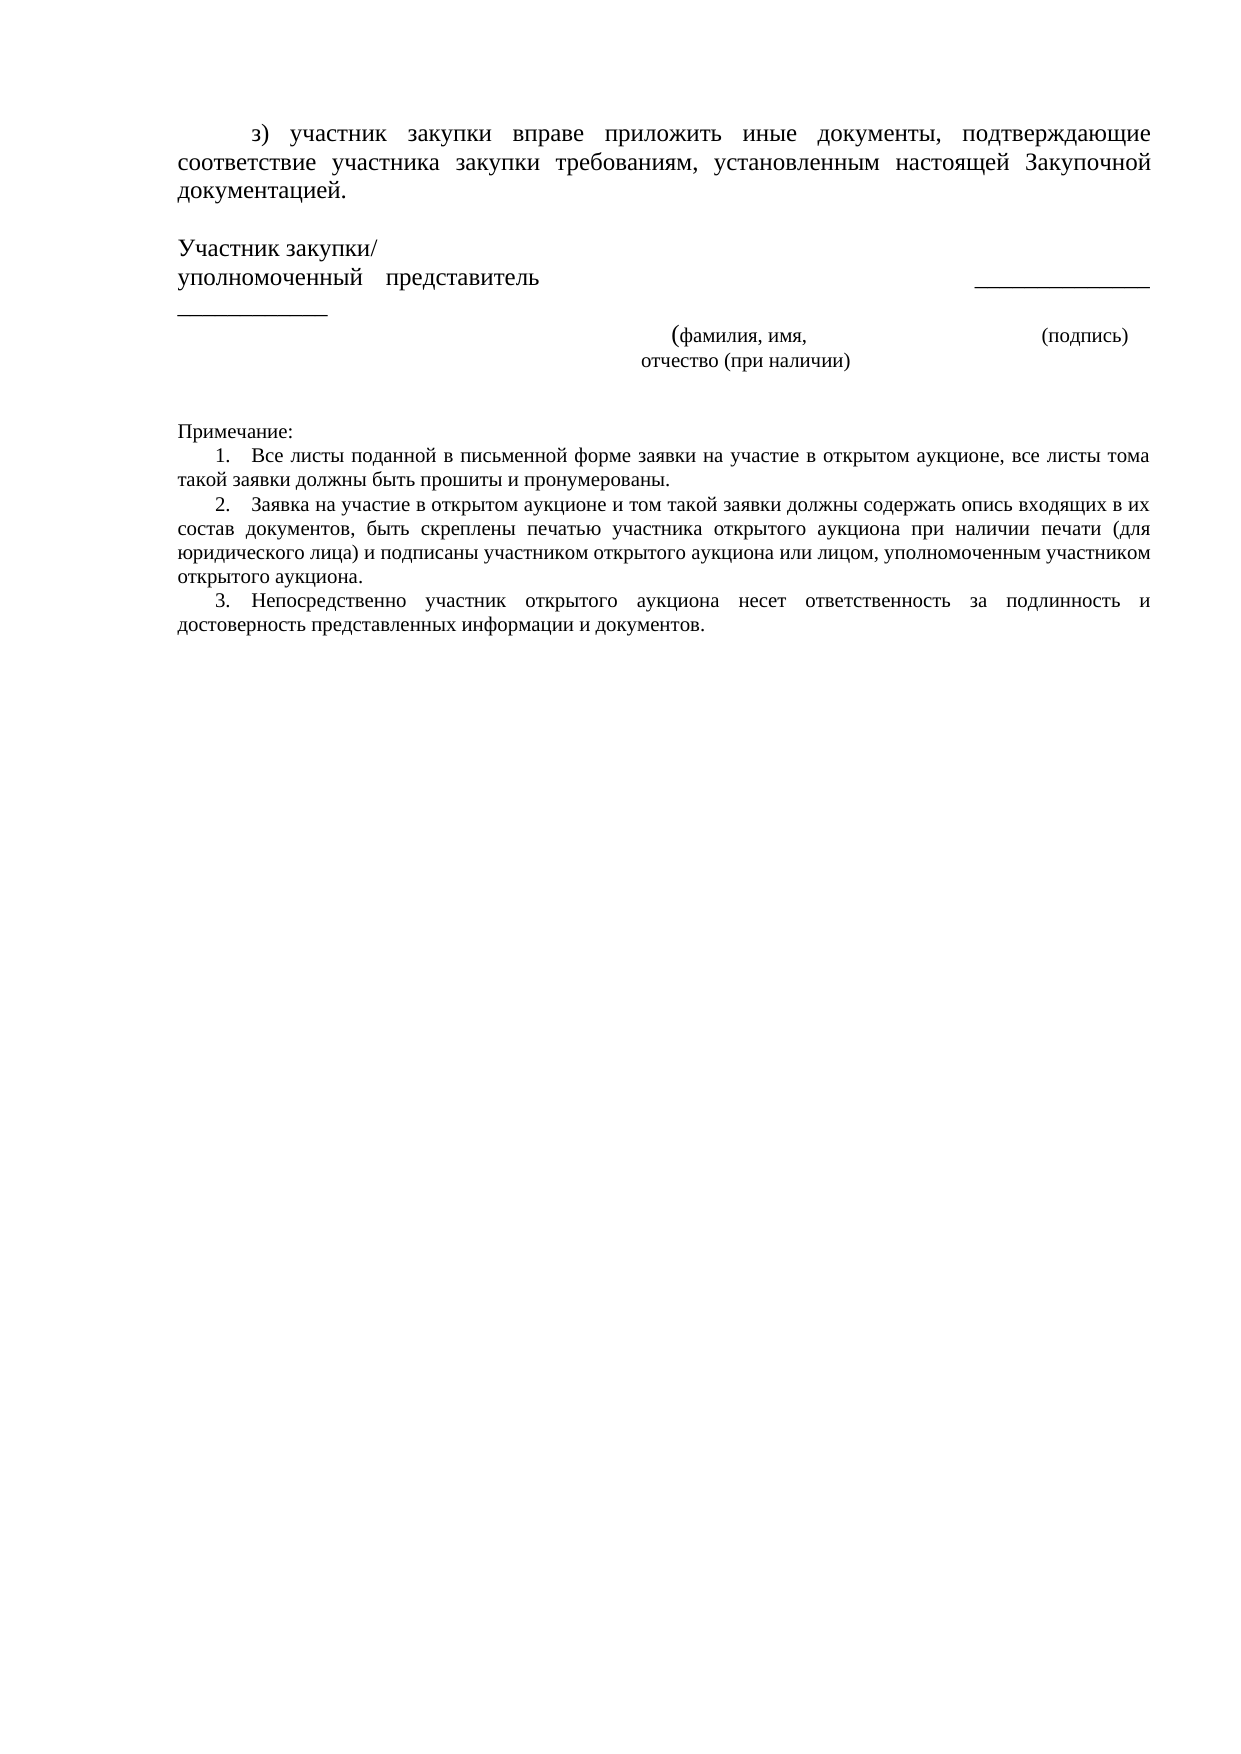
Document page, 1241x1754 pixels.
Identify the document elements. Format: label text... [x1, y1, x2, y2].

text Участник закупки/ [177, 233, 1152, 262]
text отчество (при наличии) [177, 348, 1152, 372]
text з) участник закупки вправе приложить иные документы, подтверждающие соответствие участника закупки требованиям, установленным настоящей Закупочной документацией. [177, 118, 1152, 204]
list Все листы поданной в письменной форме заявки на участие в открытом аукционе, все листы тома такой заявки должны быть прошиты и пронумерованы. [177, 443, 1152, 491]
text (фамилия, имя, (подпись) [177, 319, 1152, 348]
text Примечание: [177, 419, 1152, 443]
list Заявка на участие в открытом аукционе и том такой заявки должны содержать опись входящих в их состав документов, быть скреплены печатью участника открытого аукциона при наличии печати (для юридического лица) и подписаны участником открытого аукциона или лицом, уполномоченным участником открытого аукциона. [177, 491, 1152, 588]
list Непосредственно участник открытого аукциона несет ответственность за подлинность и достоверность представленных информации и документов. [177, 588, 1152, 636]
text уполномоченный представитель ______________ ____________ [177, 262, 1152, 319]
